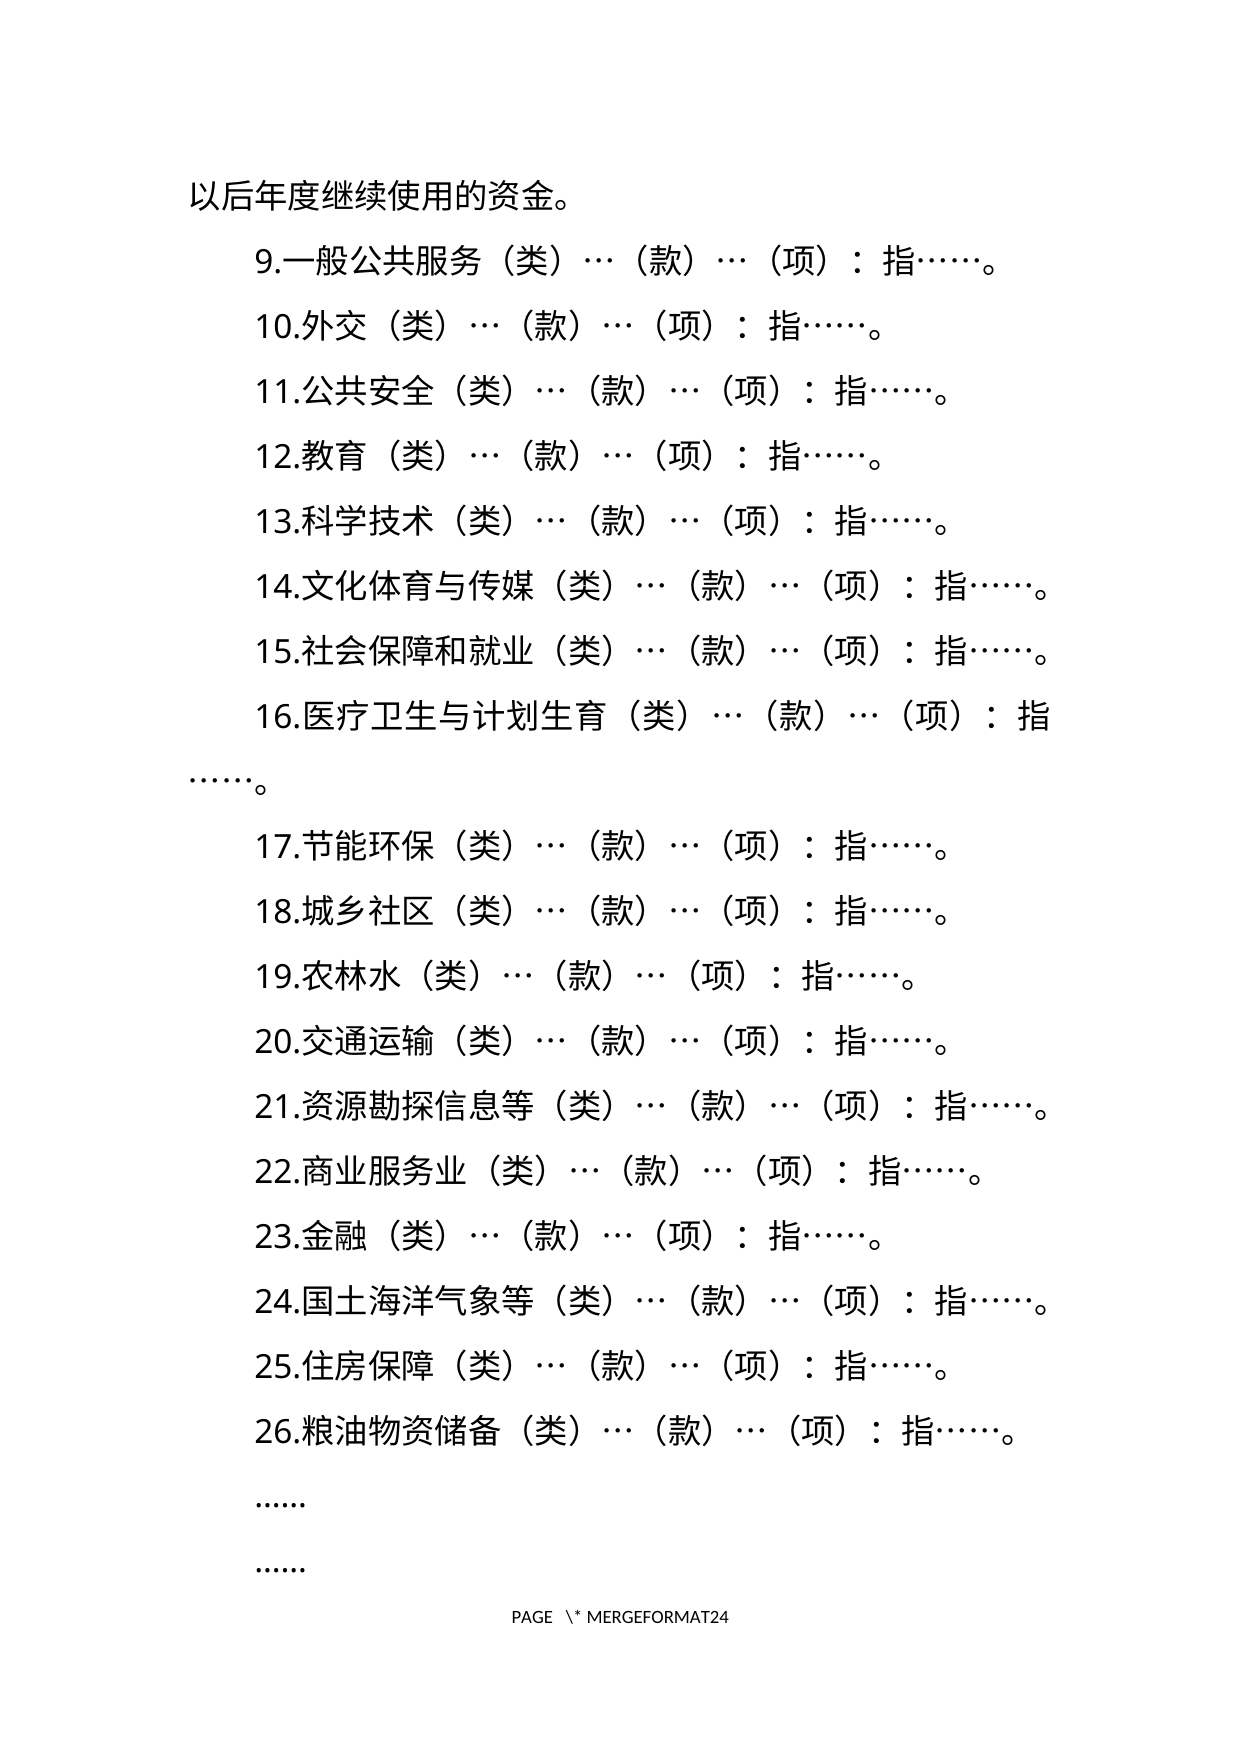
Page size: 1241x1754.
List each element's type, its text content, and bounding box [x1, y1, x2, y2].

text 22.商业服务业（类）…（款）…（项）：指……。 [187, 1137, 1053, 1202]
text 11.公共安全（类）…（款）…（项）：指……。 [187, 357, 1053, 422]
text 24.国土海洋气象等（类）…（款）…（项）：指……。 [187, 1267, 1053, 1332]
text 16.医疗卫生与计划生育（类）…（款）…（项）：指……。 [187, 682, 1053, 812]
text …… [187, 1527, 1053, 1592]
text 26.粮油物资储备（类）…（款）…（项）：指……。 [187, 1397, 1053, 1462]
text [187, 162, 1053, 227]
text 12.教育（类）…（款）…（项）：指……。 [187, 422, 1053, 487]
text …… [187, 1462, 1053, 1527]
text 15.社会保障和就业（类）…（款）…（项）：指……。 [187, 617, 1053, 682]
text 23.金融（类）…（款）…（项）：指……。 [187, 1202, 1053, 1267]
text 17.节能环保（类）…（款）…（项）：指……。 [187, 812, 1053, 877]
text 10.外交（类）…（款）…（项）：指……。 [187, 292, 1053, 357]
text 9.一般公共服务（类）…（款）…（项）：指……。 [187, 227, 1053, 292]
text 14.文化体育与传媒（类）…（款）…（项）：指……。 [187, 552, 1053, 617]
text 21.资源勘探信息等（类）…（款）…（项）：指……。 [187, 1072, 1053, 1137]
text 18.城乡社区（类）…（款）…（项）：指……。 [187, 877, 1053, 942]
text 20.交通运输（类）…（款）…（项）：指……。 [187, 1007, 1053, 1072]
text 25.住房保障（类）…（款）…（项）：指……。 [187, 1332, 1053, 1397]
text 19.农林水（类）…（款）…（项）：指……。 [187, 942, 1053, 1007]
text 13.科学技术（类）…（款）…（项）：指……。 [187, 487, 1053, 552]
